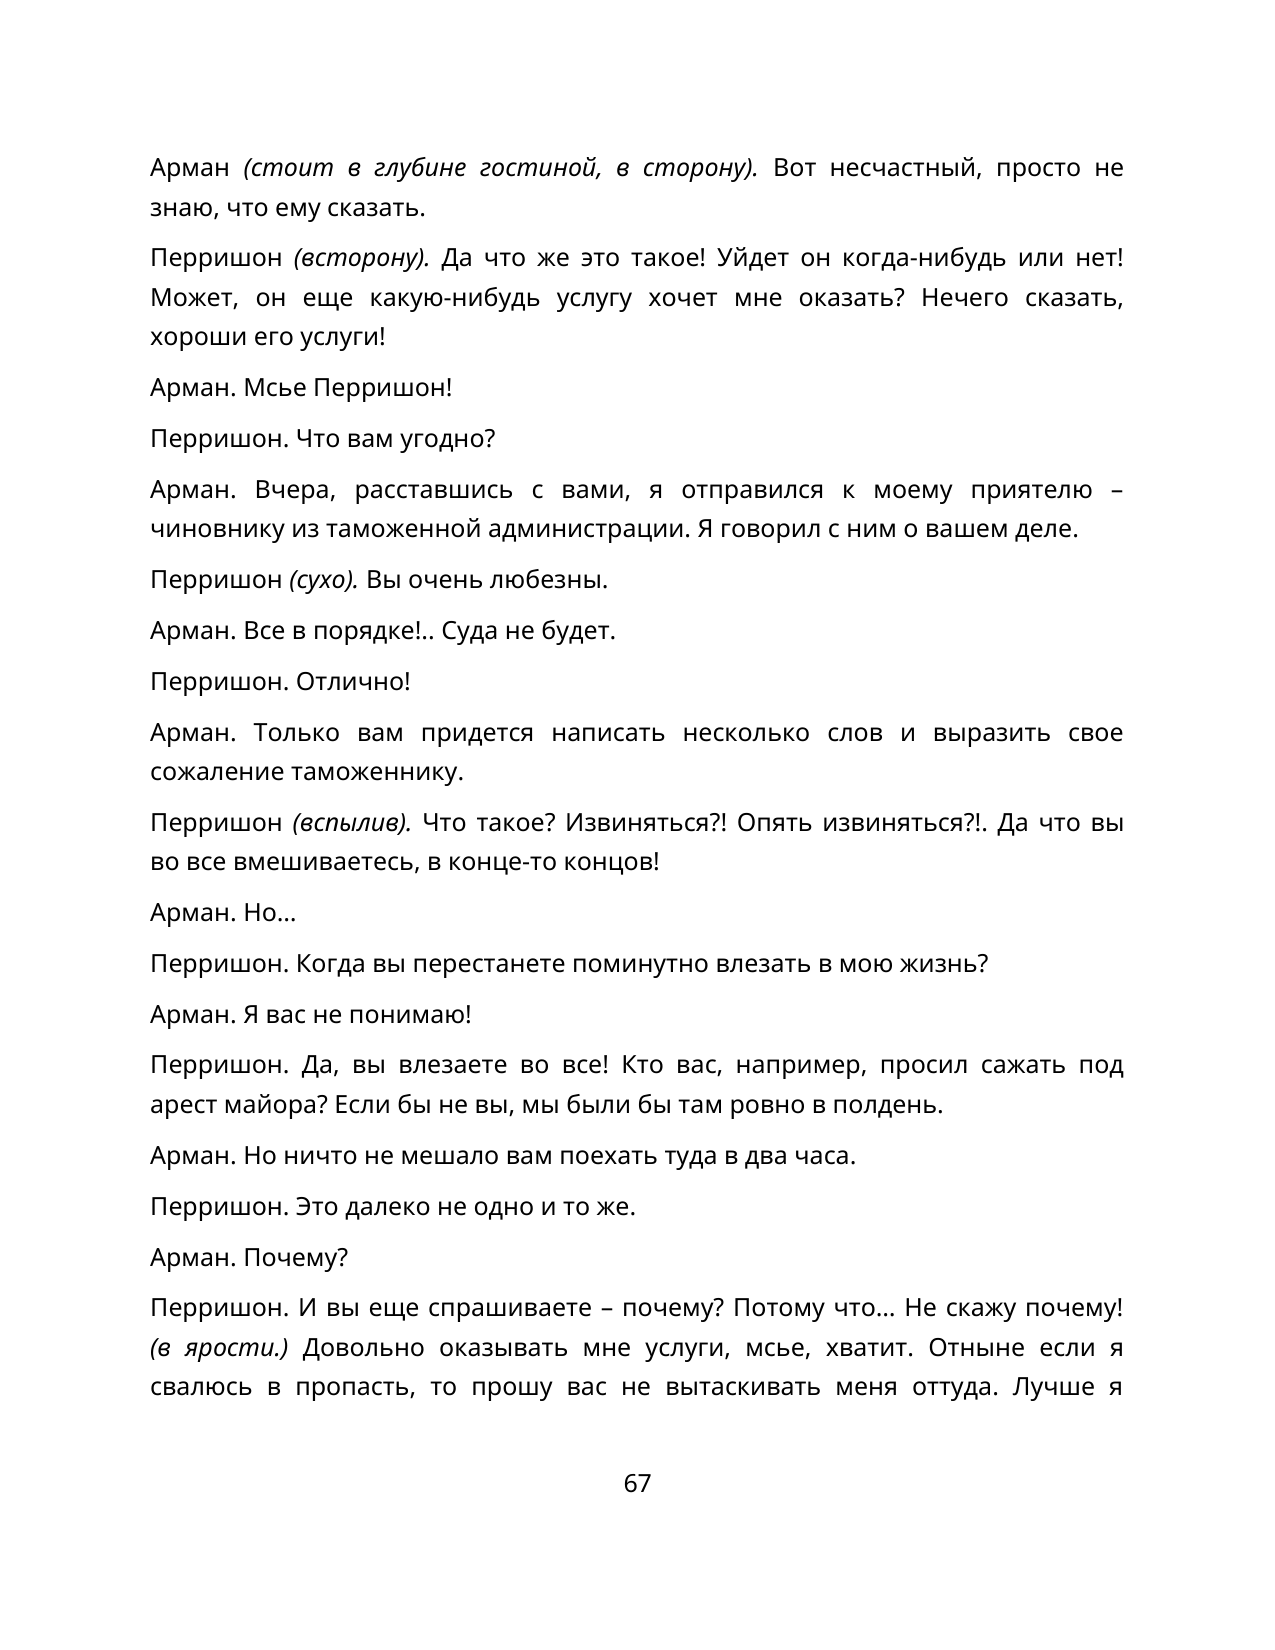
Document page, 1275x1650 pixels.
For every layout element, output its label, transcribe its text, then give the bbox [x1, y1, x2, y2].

text Перришон. Отлично! [150, 663, 1125, 697]
text Перришон. Это далеко не одно и то же. [150, 1188, 1125, 1222]
text Арман. Но… [150, 894, 1125, 928]
text Арман. Все в порядке!.. Суда не будет. [150, 612, 1125, 646]
text Арман. Почему? [150, 1239, 1125, 1273]
text Перришон (сухо). Вы очень любезны. [150, 561, 1125, 595]
text Перришон (вспылив). Что такое? Извиняться?! Опять извиняться?!. Да что вы во все вмешиваетесь, в конце-то концов! [150, 804, 1125, 877]
text Арман. Мсье Перришон! [150, 369, 1125, 403]
text Арман. Только вам придется написать несколько слов и выразить свое сожаление таможеннику. [150, 714, 1125, 787]
text Арман. Но ничто не мешало вам поехать туда в два часа. [150, 1137, 1125, 1171]
text Перришон (всторону). Да что же это такое! Уйдет он когда-нибудь или нет! Может, он еще какую-нибудь услугу хочет мне оказать? Нечего сказать, хороши его услуги! [150, 240, 1125, 352]
text Перришон. Да, вы влезаете во все! Кто вас, например, просил сажать под арест майора? Если бы не вы, мы были бы там ровно в полдень. [150, 1047, 1125, 1120]
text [150, 1290, 1125, 1402]
text Арман. Я вас не понимаю! [150, 996, 1125, 1030]
text Перришон. Что вам угодно? [150, 420, 1125, 454]
text Арман (стоит в глубине гостиной, в сторону). Вот несчастный, просто не знаю, что ему сказать. [150, 150, 1125, 223]
text Арман. Вчера, расставшись с вами, я отправился к моему приятелю – чиновнику из таможенной администрации. Я говорил с ним о вашем деле. [150, 471, 1125, 544]
text Перришон. Когда вы перестанете поминутно влезать в мою жизнь? [150, 945, 1125, 979]
